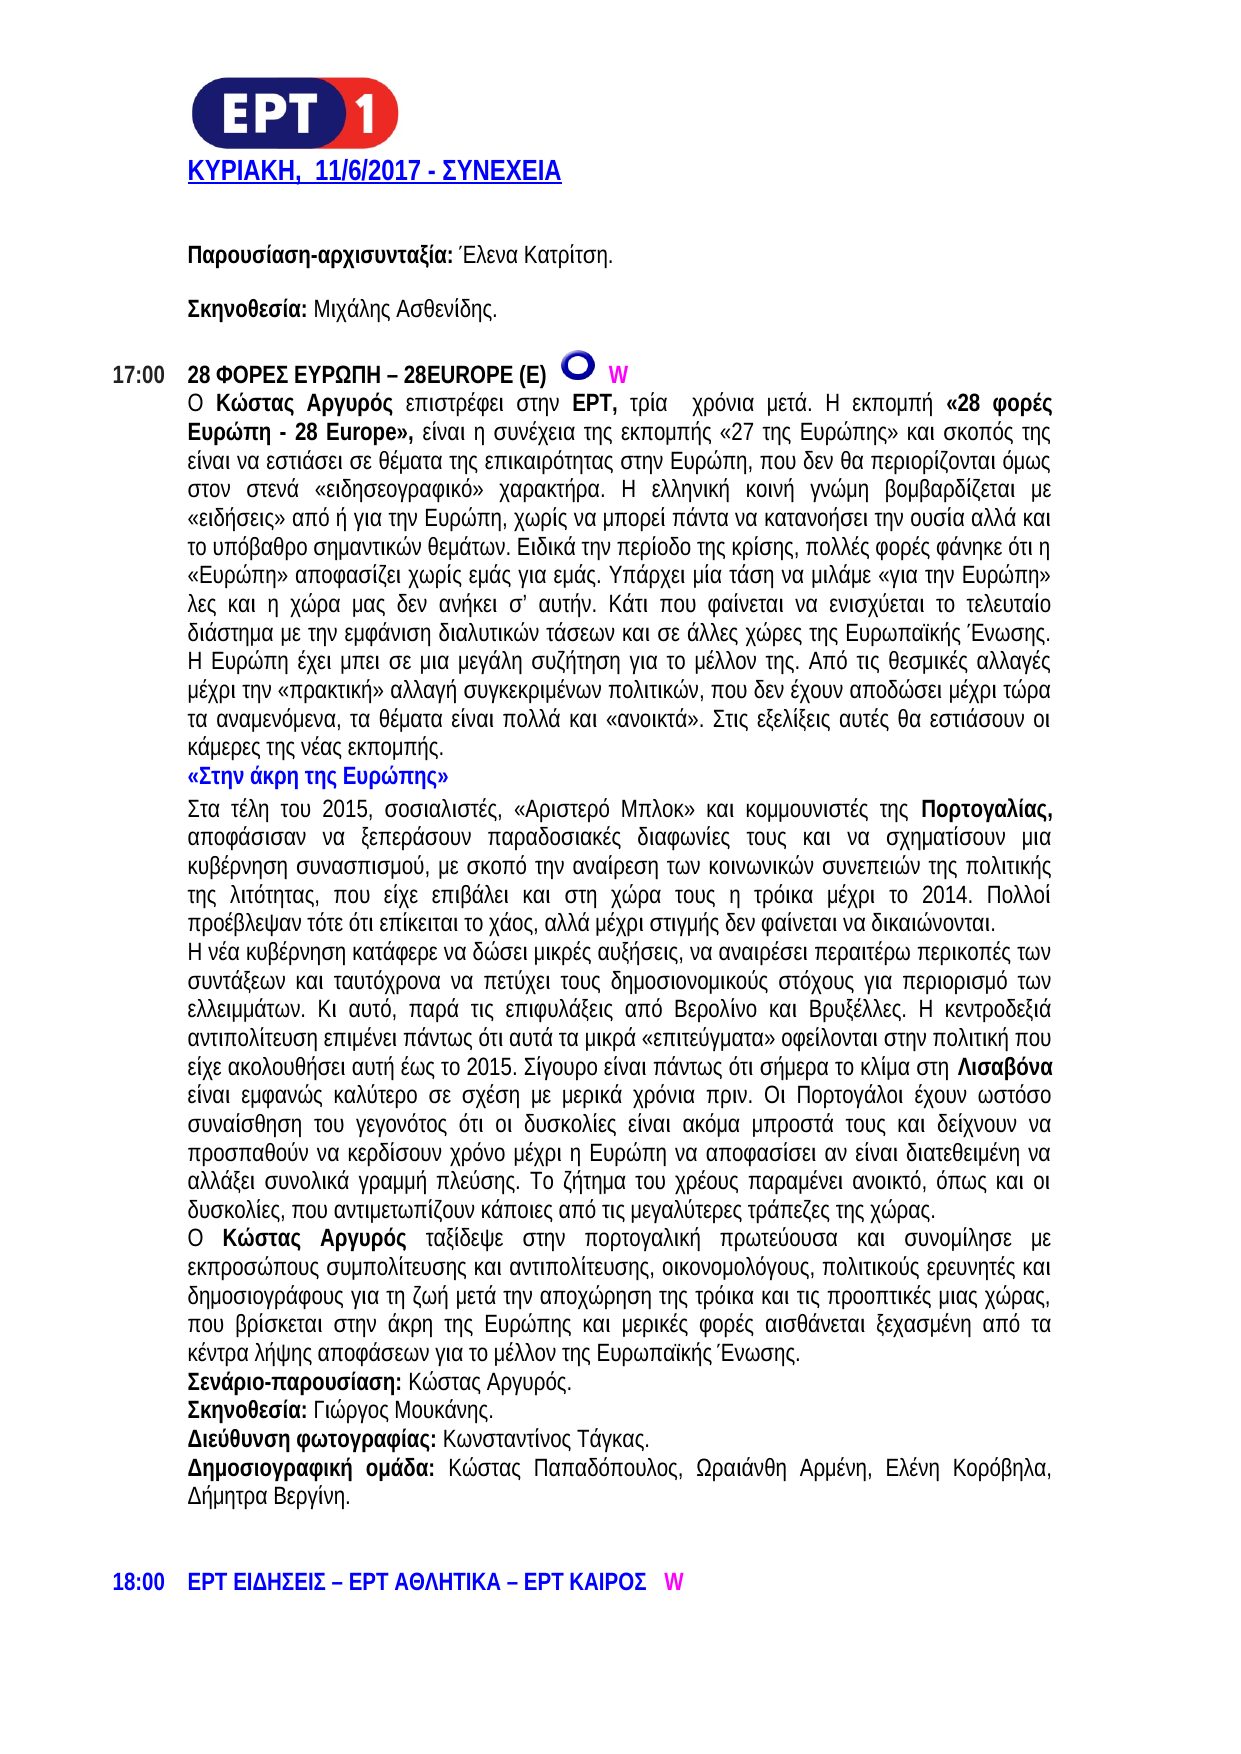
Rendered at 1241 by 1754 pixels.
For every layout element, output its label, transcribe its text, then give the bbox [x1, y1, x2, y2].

text 17:00 28 ΦΟΡΕΣ ΕΥΡΩΠΗ – 28EUROPE (E) W [112, 348, 1053, 388]
text Παρουσίαση-αρχισυνταξία: Έλενα Κατρίτση. [187, 240, 1053, 269]
text Σενάριο-παρουσίαση: Κώστας Αργυρός. [187, 1367, 1053, 1395]
text Σκηνοθεσία: Μιχάλης Ασθενίδης. [187, 294, 1053, 323]
text ΚΥΡΙΑΚΗ, 11/6/2017 - ΣΥΝΕΧΕΙΑ [112, 153, 1053, 187]
text «Στην άκρη της Ευρώπης» [187, 761, 1053, 789]
text Η νέα κυβέρνηση κατάφερε να δώσει μικρές αυξήσεις, να αναιρέσει περαιτέρω περικοπές των συντάξεων και ταυτόχρονα να πετύχει τους δημοσιονομικούς στόχους για περιορισμό των ελλειμμάτων. Κι αυτό, παρά τις επιφυλάξεις από Βερολίνο και Βρυξέλλες. Η κεντροδεξιά αντιπολίτευση επιμένει πάντως ότι αυτά τα μικρά «επιτεύγματα» οφείλονται στην πολιτική που είχε ακολουθήσει αυτή έως το 2015. Σίγουρο είναι πάντως ότι σήμερα το κλίμα στη Λισαβόνα είναι εμφανώς καλύτερο σε σχέση με μερικά χρόνια πριν. Οι Πορτογάλοι έχουν ωστόσο συναίσθηση του γεγονότος ότι οι δυσκολίες είναι ακόμα μπροστά τους και δείχνουν να προσπαθούν να κερδίσουν χρόνο μέχρι η Ευρώπη να αποφασίσει αν είναι διατεθειμένη να αλλάξει συνολικά γραμμή πλεύσης. Το ζήτημα του χρέους παραμένει ανοικτό, όπως και οι δυσκολίες, που αντιμετωπίζουν κάποιες από τις μεγαλύτερες τράπεζες της χώρας. [187, 937, 1053, 1223]
text 18:00 ΕΡΤ ΕΙΔΗΣΕΙΣ – ΕΡΤ ΑΘΛΗΤΙΚΑ – ΕΡΤ ΚΑΙΡΟΣ W [112, 1567, 1053, 1596]
text Διεύθυνση φωτογραφίας: Κωνσταντίνος Τάγκας. [187, 1424, 1053, 1453]
text Ο Κώστας Αργυρός επιστρέφει στην ΕΡΤ, τρία χρόνια μετά. Η εκπομπή «28 φορές Ευρώπη - 28 Europe», είναι η συνέχεια της εκπομπής «27 της Ευρώπης» και σκοπός της είναι να εστιάσει σε θέματα της επικαιρότητας στην Ευρώπη, που δεν θα περιορίζονται όμως στον στενά «ειδησεογραφικό» χαρακτήρα. Η ελληνική κοινή γνώμη βομβαρδίζεται με «ειδήσεις» από ή για την Ευρώπη, χωρίς να μπορεί πάντα να κατανοήσει την ουσία αλλά και το υπόβαθρο σημαντικών θεμάτων. Ειδικά την περίοδο της κρίσης, πολλές φορές φάνηκε ότι η «Ευρώπη» αποφασίζει χωρίς εμάς για εμάς. Υπάρχει μία τάση να μιλάμε «για την Ευρώπη» λες και η χώρα μας δεν ανήκει σ’ αυτήν. Κάτι που φαίνεται να ενισχύεται το τελευταίο διάστημα με την εμφάνιση διαλυτικών τάσεων και σε άλλες χώρες της Ευρωπαϊκής Ένωσης. Η Ευρώπη έχει μπει σε μια μεγάλη συζήτηση για το μέλλον της. Από τις θεσμικές αλλαγές μέχρι την «πρακτική» αλλαγή συγκεκριμένων πολιτικών, που δεν έχουν αποδώσει μέχρι τώρα τα αναμενόμενα, τα θέματα είναι πολλά και «ανοικτά». Στις εξελίξεις αυτές θα εστιάσουν οι κάμερες της νέας εκπομπής. [187, 388, 1053, 761]
text Στα τέλη του 2015, σοσιαλιστές, «Αριστερό Μπλοκ» και κομμουνιστές της Πορτογαλίας, αποφάσισαν να ξεπεράσουν παραδοσιακές διαφωνίες τους και να σχηματίσουν μια κυβέρνηση συνασπισμού, με σκοπό την αναίρεση των κοινωνικών συνεπειών της πολιτικής της λιτότητας, που είχε επιβάλει και στη χώρα τους η τρόικα μέχρι το 2014. Πολλοί προέβλεψαν τότε ότι επίκειται το χάος, αλλά μέχρι στιγμής δεν φαίνεται να δικαιώνονται. [187, 794, 1053, 937]
picture [557, 347, 598, 384]
picture [187, 73, 403, 154]
text Δημοσιογραφική ομάδα: Κώστας Παπαδόπουλος, Ωραιάνθη Αρμένη, Ελένη Κορόβηλα, Δήμητρα Βεργίνη. [187, 1453, 1053, 1510]
text Σκηνοθεσία: Γιώργος Μουκάνης. [187, 1395, 1053, 1424]
text Ο Κώστας Αργυρός ταξίδεψε στην πορτογαλική πρωτεύουσα και συνομίλησε με εκπροσώπους συμπολίτευσης και αντιπολίτευσης, οικονομολόγους, πολιτικούς ερευνητές και δημοσιογράφους για τη ζωή μετά την αποχώρηση της τρόικα και τις προοπτικές μιας χώρας, που βρίσκεται στην άκρη της Ευρώπης και μερικές φορές αισθάνεται ξεχασμένη από τα κέντρα λήψης αποφάσεων για το μέλλον της Ευρωπαϊκής Ένωσης. [187, 1223, 1053, 1367]
